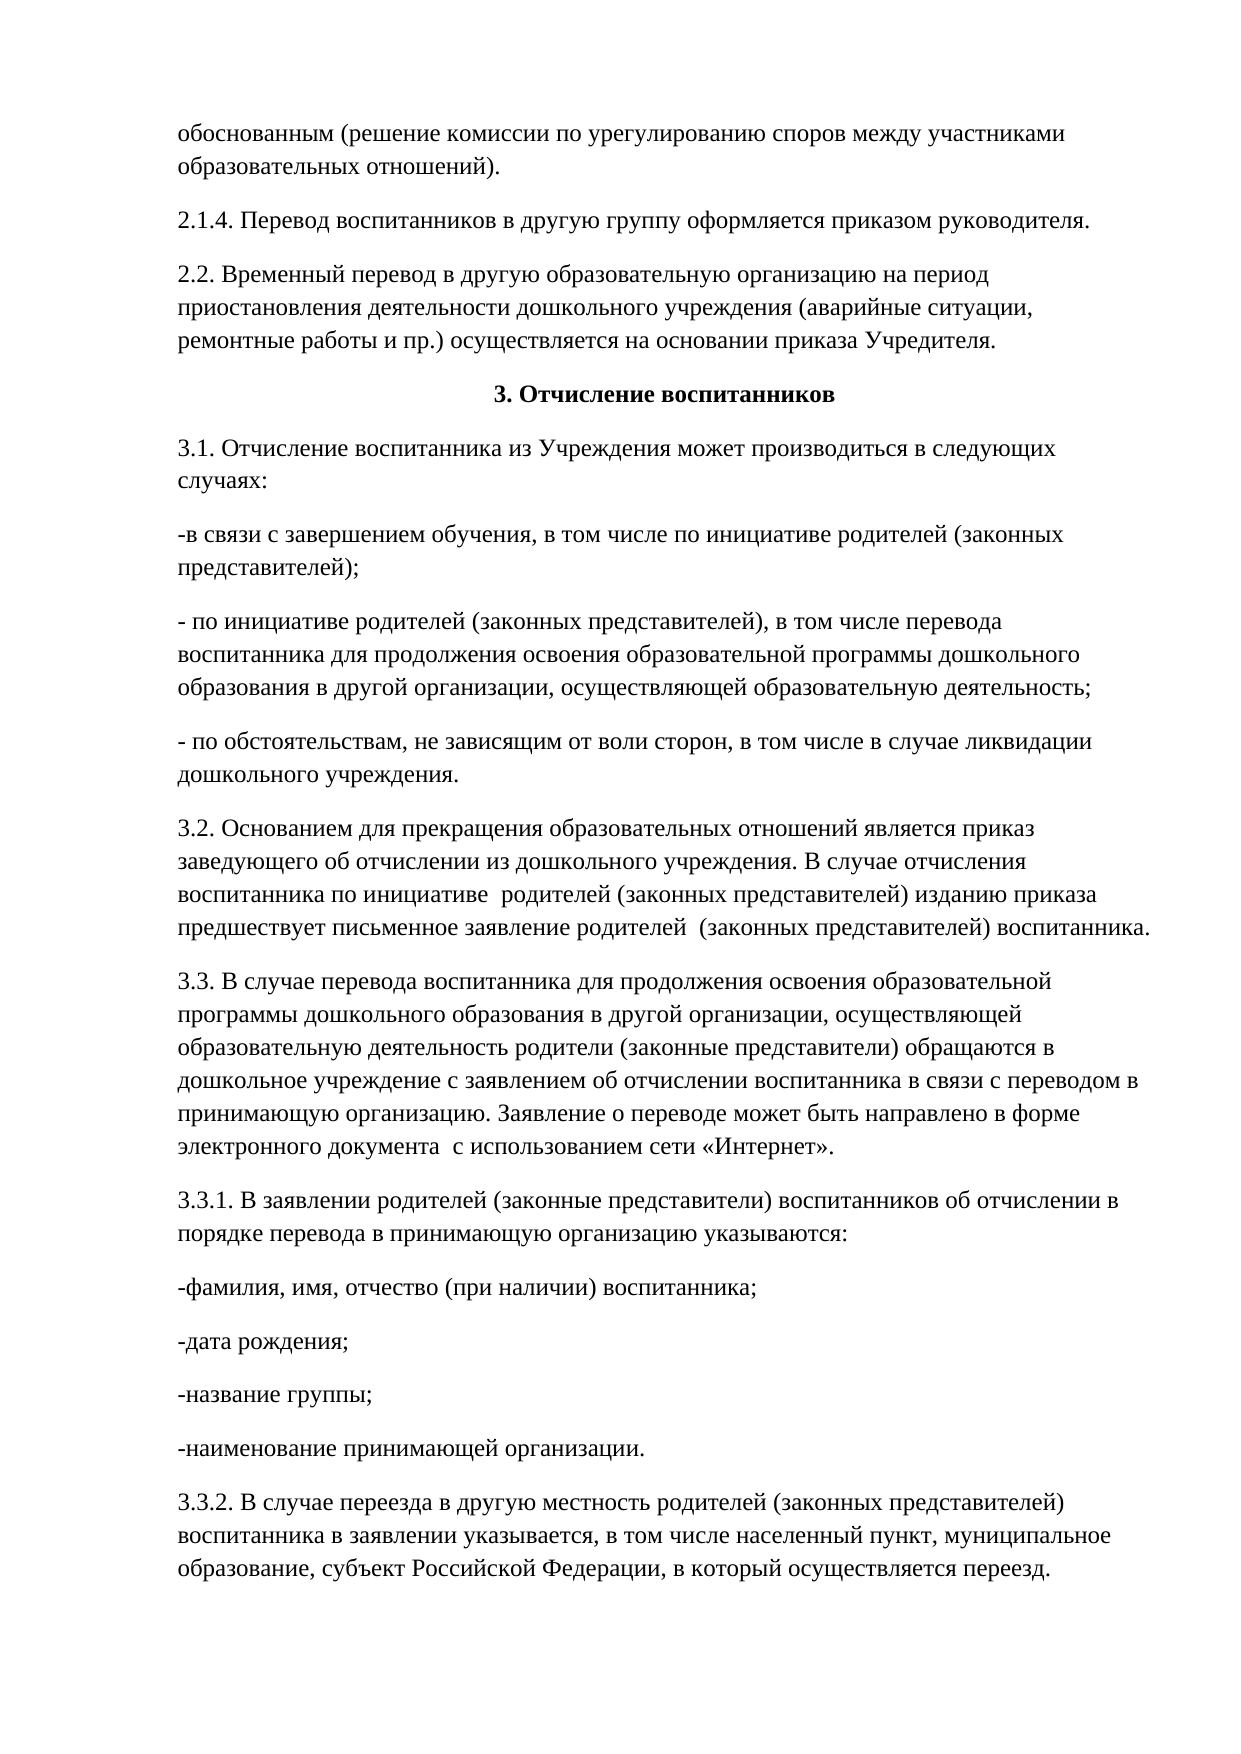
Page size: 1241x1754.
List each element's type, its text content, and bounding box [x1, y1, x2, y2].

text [177, 118, 1152, 180]
text 3.3.1. В заявлении родителей (законные представители) воспитанников об отчислении в порядке перевода в принимающую организацию указываются: [177, 1185, 1152, 1247]
text 3.3. В случае перевода воспитанника для продолжения освоения образовательной программы дошкольного образования в другой организации, осуществляющей образовательную деятельность родители (законные представители) обращаются в дошкольное учреждение с заявлением об отчислении воспитанника в связи с переводом в принимающую организацию. Заявление о переводе может быть направлено в форме электронного документа с использованием сети «Интернет». [177, 966, 1152, 1160]
text - по инициативе родителей (законных представителей), в том числе перевода воспитанника для продолжения освоения образовательной программы дошкольного образования в другой организации, осуществляющей образовательную деятельность; [177, 606, 1152, 701]
text -наименование принимающей организации. [177, 1433, 1152, 1462]
text -дата рождения; [177, 1326, 1152, 1354]
text 3.2. Основанием для прекращения образовательных отношений является приказ заведующего об отчислении из дошкольного учреждения. В случае отчисления воспитанника по инициативе родителей (законных представителей) изданию приказа предшествует письменное заявление родителей (законных представителей) воспитанника. [177, 813, 1152, 941]
text - по обстоятельствам, не зависящим от воли сторон, в том числе в случае ликвидации дошкольного учреждения. [177, 726, 1152, 788]
text 2.2. Временный перевод в другую образовательную организацию на период приостановления деятельности дошкольного учреждения (аварийные ситуации, ремонтные работы и пр.) осуществляется на основании приказа Учредителя. [177, 259, 1152, 354]
text 3.3.2. В случае переезда в другую местность родителей (законных представителей) воспитанника в заявлении указывается, в том числе населенный пункт, муниципальное образование, субъект Российской Федерации, в который осуществляется переезд. [177, 1487, 1152, 1582]
text -в связи с завершением обучения, в том числе по инициативе родителей (законных представителей); [177, 519, 1152, 581]
text -фамилия, имя, отчество (при наличии) воспитанника; [177, 1272, 1152, 1301]
text 3. Отчисление воспитанников [177, 379, 1152, 407]
text -название группы; [177, 1379, 1152, 1408]
text 3.1. Отчисление воспитанника из Учреждения может производиться в следующих случаях: [177, 433, 1152, 494]
text 2.1.4. Перевод воспитанников в другую группу оформляется приказом руководителя. [177, 205, 1152, 234]
